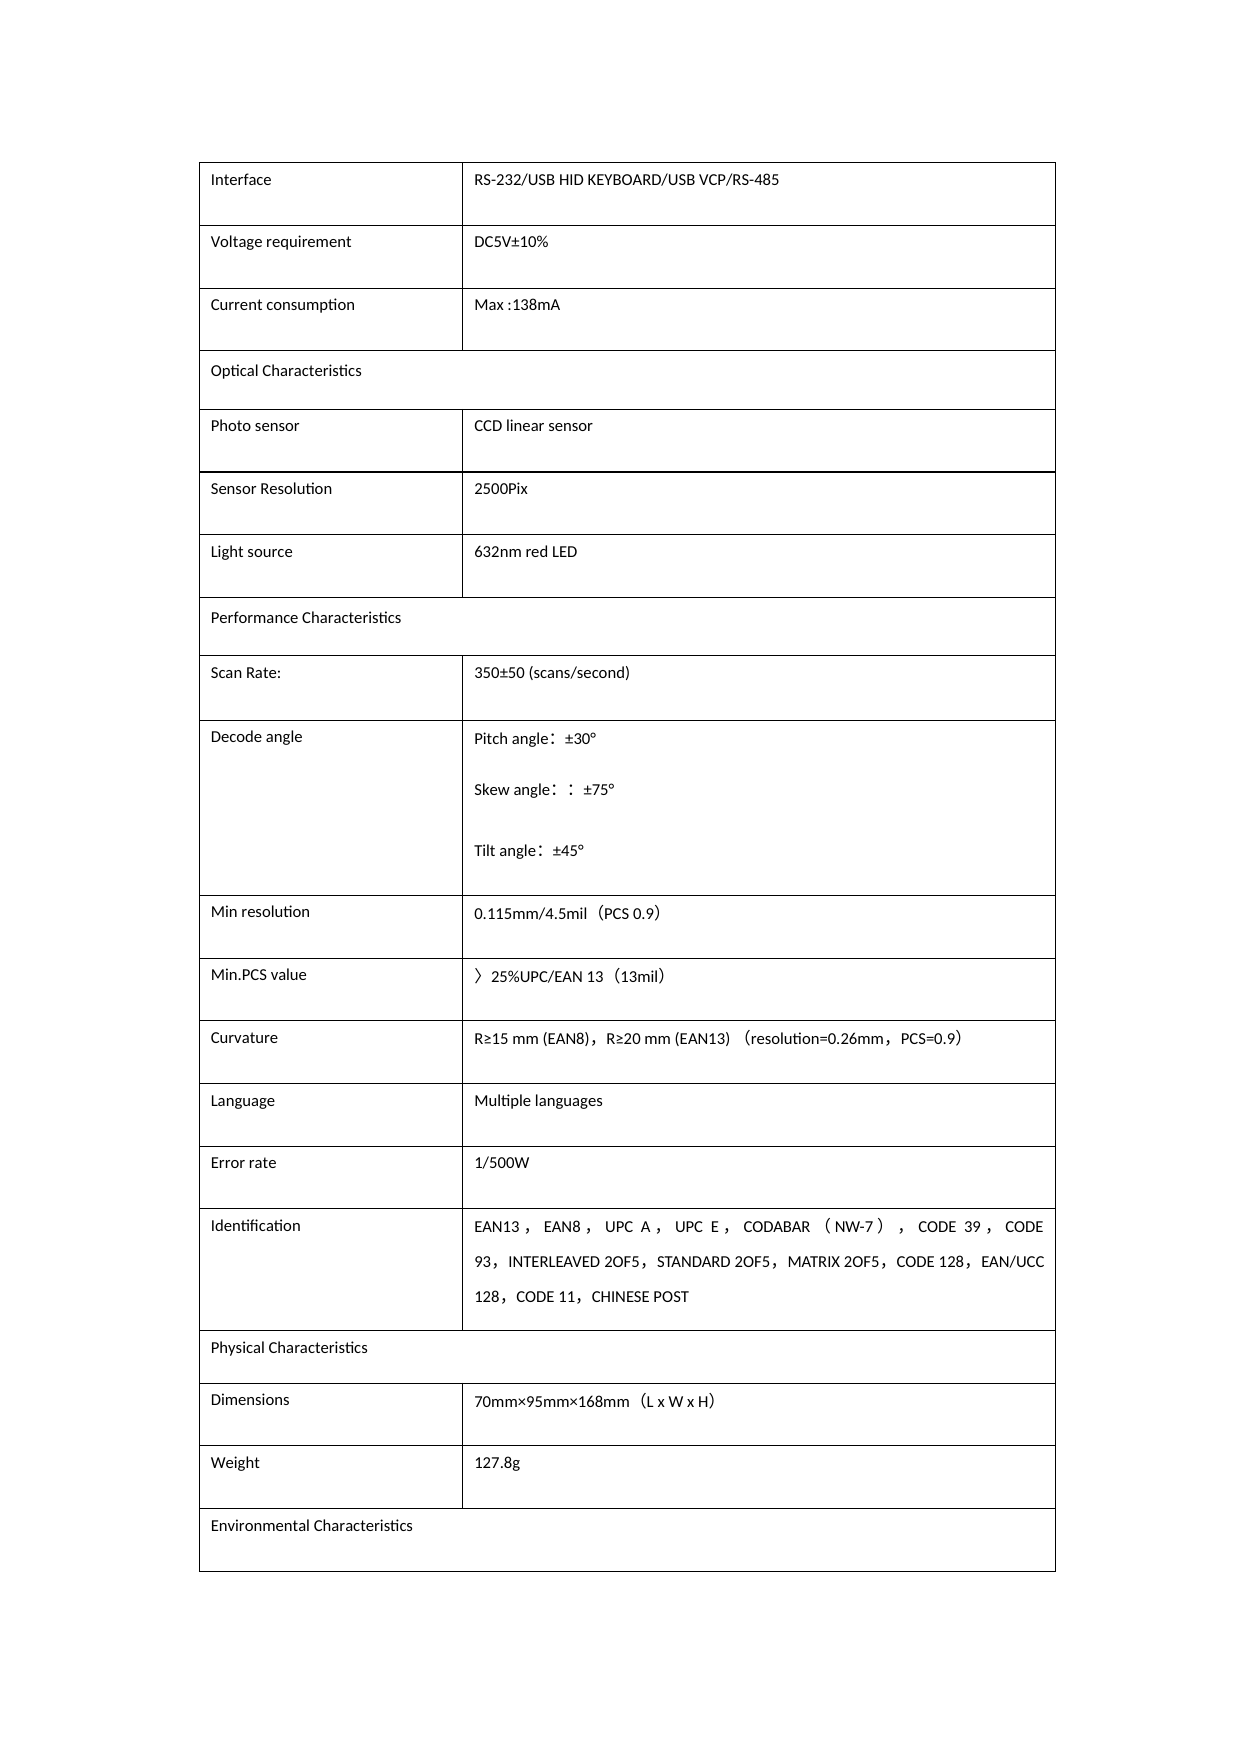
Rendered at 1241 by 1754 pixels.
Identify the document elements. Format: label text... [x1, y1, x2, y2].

table_cell 1/500W [463, 1147, 1055, 1208]
table_cell 127.8g [463, 1446, 1055, 1508]
table_cell Error rate [200, 1147, 462, 1208]
table_cell 70mm×95mm×168mm（L x W x H） [463, 1384, 1055, 1445]
table_cell 632nm red LED [463, 535, 1055, 597]
table_cell Dimensions [200, 1384, 462, 1445]
table_cell Optical Characteristics [200, 351, 1055, 409]
table_cell 2500Pix [463, 473, 1055, 534]
table_cell Performance Characteristics [200, 598, 1055, 655]
table_cell CCD linear sensor [463, 410, 1055, 471]
table_cell 〉25%UPC/EAN 13（13mil） [463, 959, 1055, 1020]
table_cell Max :138mA [463, 289, 1055, 350]
table_cell 350±50 (scans/second) [463, 656, 1055, 720]
table_cell Scan Rate: [200, 656, 462, 720]
table_cell Photo sensor [200, 410, 462, 471]
table_cell Pitch angle：±30° Skew angle：：±75° Tilt angle：±45° [463, 721, 1055, 895]
table_cell Weight [200, 1446, 462, 1508]
table_cell Sensor Resolution [200, 473, 462, 534]
table_cell Identification [200, 1209, 462, 1330]
table_cell Min.PCS value [200, 959, 462, 1020]
table_cell Physical Characteristics [200, 1331, 1055, 1383]
table_cell Language [200, 1084, 462, 1146]
table_cell Current consumption [200, 289, 462, 350]
table_cell Min resolution [200, 896, 462, 957]
table_cell 0.115mm/4.5mil（PCS 0.9） [463, 896, 1055, 957]
table_cell Curvature [200, 1021, 462, 1083]
table_cell DC5V±10% [463, 226, 1055, 287]
table_cell Environmental Characteristics [200, 1509, 1055, 1571]
table_cell RS-232/USB HID KEYBOARD/USB VCP/RS-485 [463, 163, 1055, 225]
table_cell R≥15 mm (EAN8)，R≥20 mm (EAN13) （resolution=0.26mm，PCS=0.9） [463, 1021, 1055, 1083]
table_cell EAN13，EAN8，UPC A，UPC E，CODABAR（NW-7），CODE 39，CODE 93，INTERLEAVED 2OF5，STANDARD 2OF5，MATRIX 2OF5，CODE 128，EAN/UCC 128，CODE 11，CHINESE POST [463, 1209, 1055, 1330]
table_cell Voltage requirement [200, 226, 462, 287]
table_cell Interface [200, 163, 462, 225]
table_cell Light source [200, 535, 462, 597]
table_cell Decode angle [200, 721, 462, 895]
table_cell Multiple languages [463, 1084, 1055, 1146]
